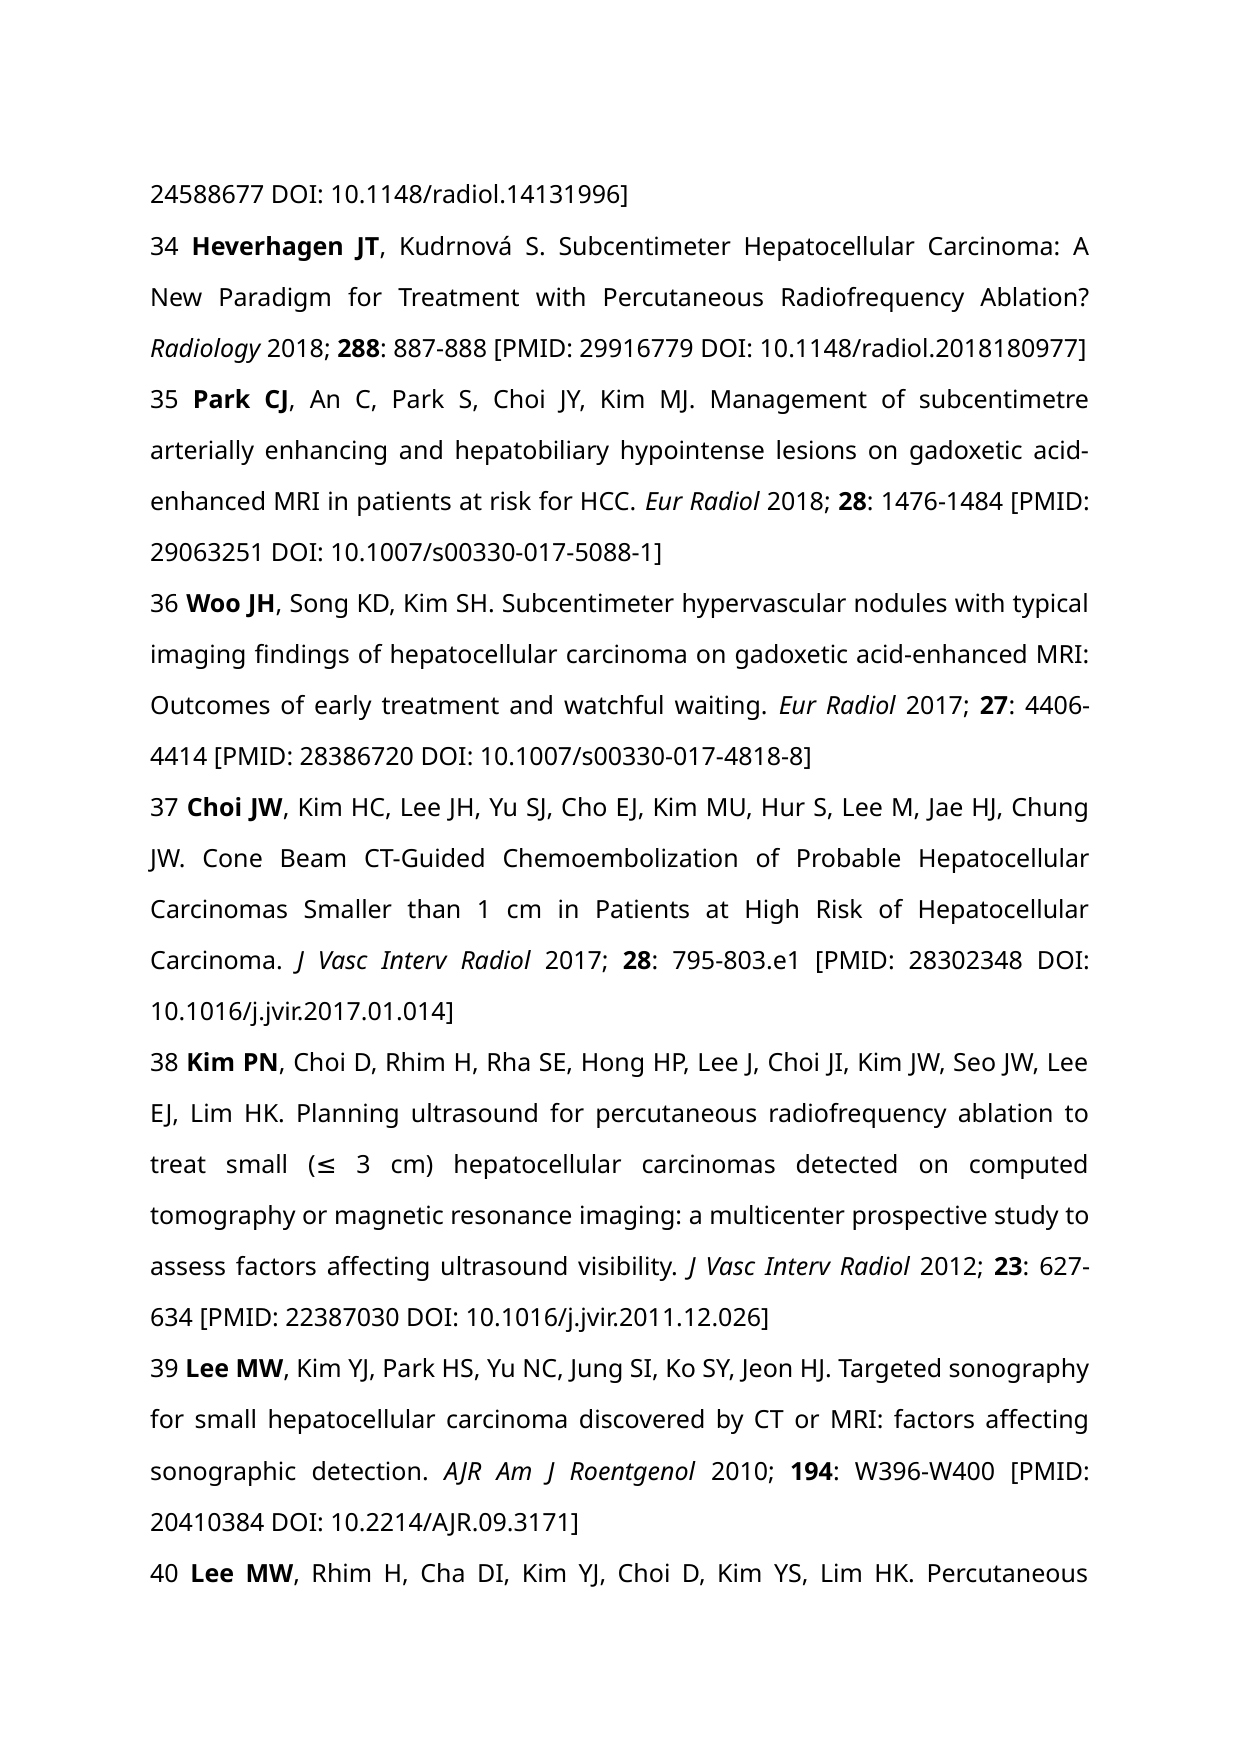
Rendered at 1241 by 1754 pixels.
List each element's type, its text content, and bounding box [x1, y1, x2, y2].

text 37 Choi JW, Kim HC, Lee JH, Yu SJ, Cho EJ, Kim MU, Hur S, Lee M, Jae HJ, Chung JW. Cone Beam CT-Guided Chemoembolization of Probable Hepatocellular Carcinomas Smaller than 1 cm in Patients at High Risk of Hepatocellular Carcinoma. J Vasc Interv Radiol 2017; 28: 795-803.e1 [PMID: 28302348 DOI: 10.1016/j.jvir.2017.01.014] [150, 790, 1090, 1028]
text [150, 1555, 1090, 1589]
text 39 Lee MW, Kim YJ, Park HS, Yu NC, Jung SI, Ko SY, Jeon HJ. Targeted sonography for small hepatocellular carcinoma discovered by CT or MRI: factors affecting sonographic detection. AJR Am J Roentgenol 2010; 194: W396-W400 [PMID: 20410384 DOI: 10.2214/AJR.09.3171] [150, 1351, 1090, 1538]
text 38 Kim PN, Choi D, Rhim H, Rha SE, Hong HP, Lee J, Choi JI, Kim JW, Seo JW, Lee EJ, Lim HK. Planning ultrasound for percutaneous radiofrequency ablation to treat small (≤ 3 cm) hepatocellular carcinomas detected on computed tomography or magnetic resonance imaging: a multicenter prospective study to assess factors affecting ultrasound visibility. J Vasc Interv Radiol 2012; 23: 627-634 [PMID: 22387030 DOI: 10.1016/j.jvir.2011.12.026] [150, 1045, 1090, 1334]
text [150, 177, 1090, 211]
text 36 Woo JH, Song KD, Kim SH. Subcentimeter hypervascular nodules with typical imaging findings of hepatocellular carcinoma on gadoxetic acid-enhanced MRI: Outcomes of early treatment and watchful waiting. Eur Radiol 2017; 27: 4406-4414 [PMID: 28386720 DOI: 10.1007/s00330-017-4818-8] [150, 586, 1090, 773]
text 34 Heverhagen JT, Kudrnová S. Subcentimeter Hepatocellular Carcinoma: A New Paradigm for Treatment with Percutaneous Radiofrequency Ablation? Radiology 2018; 288: 887-888 [PMID: 29916779 DOI: 10.1148/radiol.2018180977] [150, 228, 1090, 364]
text 35 Park CJ, An C, Park S, Choi JY, Kim MJ. Management of subcentimetre arterially enhancing and hepatobiliary hypointense lesions on gadoxetic acid-enhanced MRI in patients at risk for HCC. Eur Radiol 2018; 28: 1476-1484 [PMID: 29063251 DOI: 10.1007/s00330-017-5088-1] [150, 381, 1090, 568]
